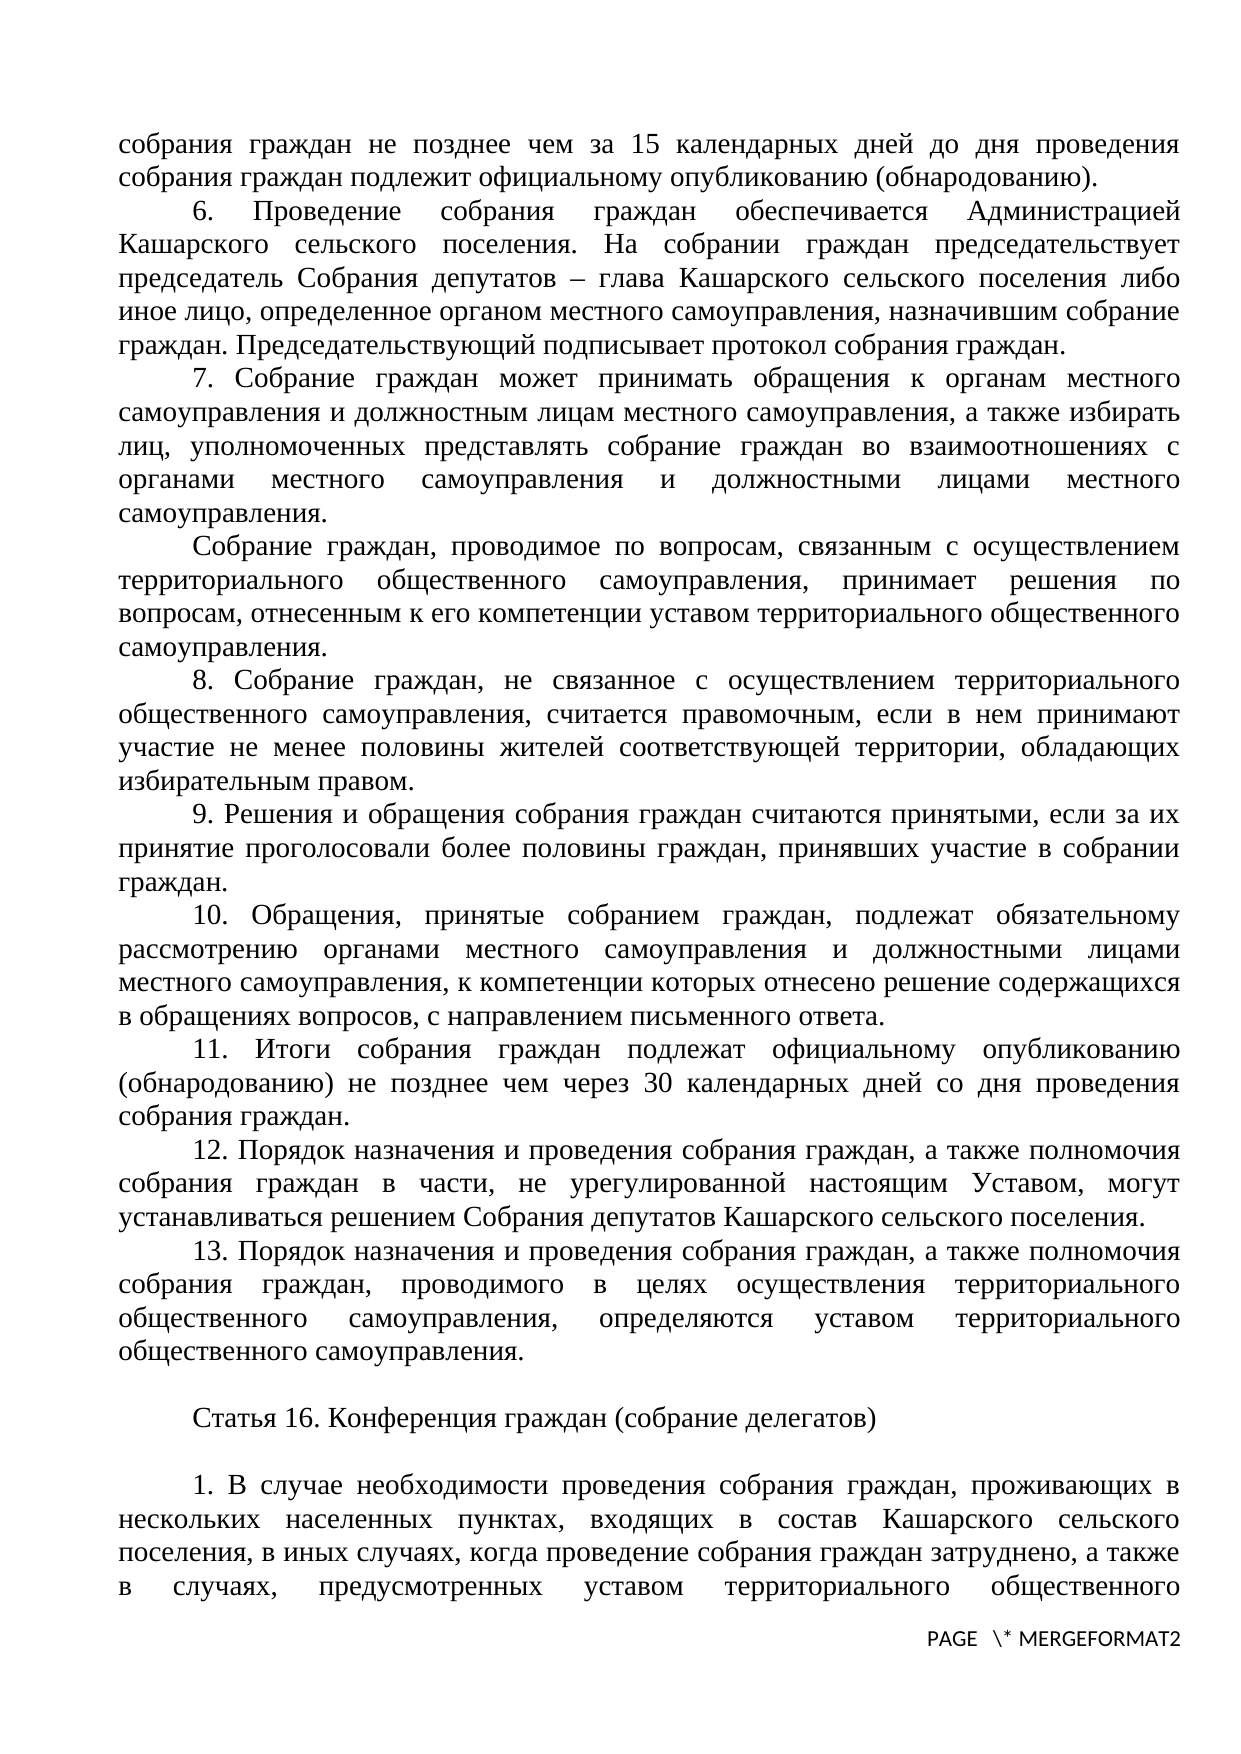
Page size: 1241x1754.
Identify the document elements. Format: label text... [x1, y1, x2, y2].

text 6. Проведение собрания граждан обеспечивается Администрацией Кашарского сельского поселения. На собрании граждан председательствует председатель Собрания депутатов – глава Кашарского сельского поселения либо иное лицо, определенное органом местного самоуправления, назначившим собрание граждан. Председательствующий подписывает протокол собрания граждан. [118, 193, 1181, 361]
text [118, 126, 1181, 193]
text 8. Собрание граждан, не связанное с осуществлением территориального общественного самоуправления, считается правомочным, если в нем принимают участие не менее половины жителей соответствующей территории, обладающих избирательным правом. [118, 662, 1181, 797]
text 9. Решения и обращения собрания граждан считаются принятыми, если за их принятие проголосовали более половины граждан, принявших участие в собрании граждан. [118, 797, 1181, 897]
text Статья 16. Конференция граждан (собрание делегатов) [118, 1400, 1181, 1434]
text 13. Порядок назначения и проведения собрания граждан, а также полномочия собрания граждан, проводимого в целях осуществления территориального общественного самоуправления, определяются уставом территориального общественного самоуправления. [118, 1233, 1181, 1367]
text Собрание граждан, проводимое по вопросам, связанным с осуществлением территориального общественного самоуправления, принимает решения по вопросам, отнесенным к его компетенции уставом территориального общественного самоуправления. [118, 528, 1181, 662]
text 12. Порядок назначения и проведения собрания граждан, а также полномочия собрания граждан в части, не урегулированной настоящим Уставом, могут устанавливаться решением Собрания депутатов Кашарского сельского поселения. [118, 1132, 1181, 1233]
text 7. Собрание граждан может принимать обращения к органам местного самоуправления и должностным лицам местного самоуправления, а также избирать лиц, уполномоченных представлять собрание граждан во взаимоотношениях с органами местного самоуправления и должностными лицами местного самоуправления. [118, 361, 1181, 528]
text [118, 1467, 1181, 1602]
text 11. Итоги собрания граждан подлежат официальному опубликованию (обнародованию) не позднее чем через 30 календарных дней со дня проведения собрания граждан. [118, 1031, 1181, 1132]
text 10. Обращения, принятые собранием граждан, подлежат обязательному рассмотрению органами местного самоуправления и должностными лицами местного самоуправления, к компетенции которых отнесено решение содержащихся в обращениях вопросов, с направлением письменного ответа. [118, 897, 1181, 1031]
